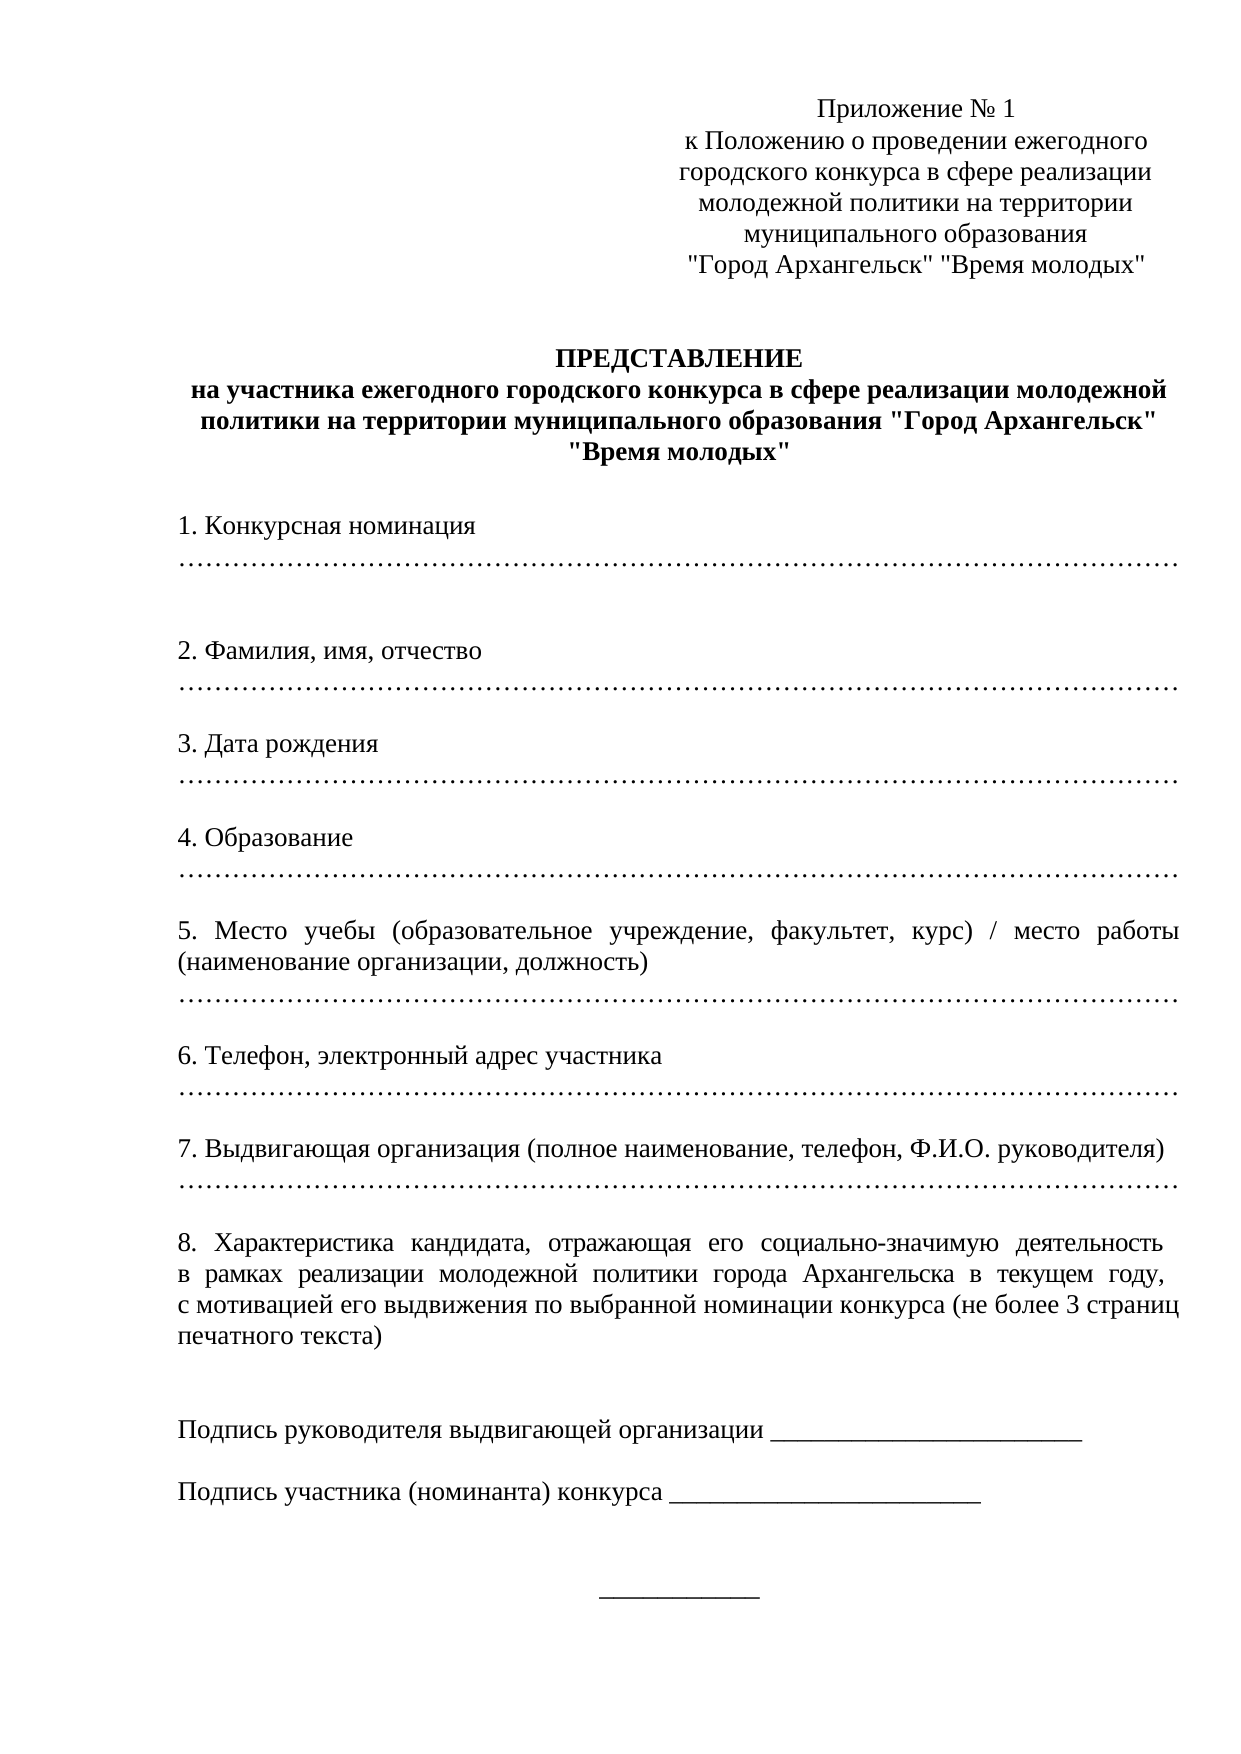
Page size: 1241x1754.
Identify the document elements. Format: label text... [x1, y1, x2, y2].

text 6. Телефон, электронный адрес участника [177, 1039, 1181, 1070]
text ………………………………………………………………………………………………… [177, 541, 1181, 572]
text к Положению о проведении ежегодного городского конкурса в сфере реализации молодежной политики на территории муниципального образования [650, 124, 1181, 248]
text ПРЕДСТАВЛЕНИЕ [177, 342, 1181, 373]
text на участника ежегодного городского конкурса в сфере реализации молодежной политики на территории муниципального образования "Город Архангельск" "Время молодых" [177, 373, 1181, 466]
text ………………………………………………………………………………………………… [177, 665, 1181, 696]
text 1. Конкурсная номинация [177, 509, 1181, 541]
text ___________ [177, 1568, 1181, 1602]
text 7. Выдвигающая организация (полное наименование, телефон, Ф.И.О. руководителя) [177, 1132, 1181, 1163]
text 4. Образование [177, 821, 1181, 852]
text 2. Фамилия, имя, отчество [177, 634, 1181, 665]
text 5. Место учебы (образовательное учреждение, факультет, курс) / место работы (наименование организации, должность) [177, 914, 1181, 977]
text 3. Дата рождения [177, 727, 1181, 759]
text ………………………………………………………………………………………………… [177, 852, 1181, 883]
text ………………………………………………………………………………………………… [177, 1163, 1181, 1195]
text ………………………………………………………………………………………………… [177, 977, 1181, 1008]
text Подпись руководителя выдвигающей организации _______________________ [177, 1413, 1181, 1444]
text ………………………………………………………………………………………………… [177, 759, 1181, 790]
text Приложение № 1 [650, 93, 1181, 124]
text Подпись участника (номинанта) конкурса _______________________ [177, 1475, 1181, 1506]
text 8. Характеристика кандидата, отражающая его социально-значимую деятельность в рамках реализации молодежной политики города Архангельска в текущем году, с мотивацией его выдвижения по выбранной номинации конкурса (не более 3 страниц печатного текста) [177, 1226, 1181, 1350]
text ………………………………………………………………………………………………… [177, 1070, 1181, 1101]
text "Город Архангельск" "Время молодых" [650, 248, 1181, 279]
